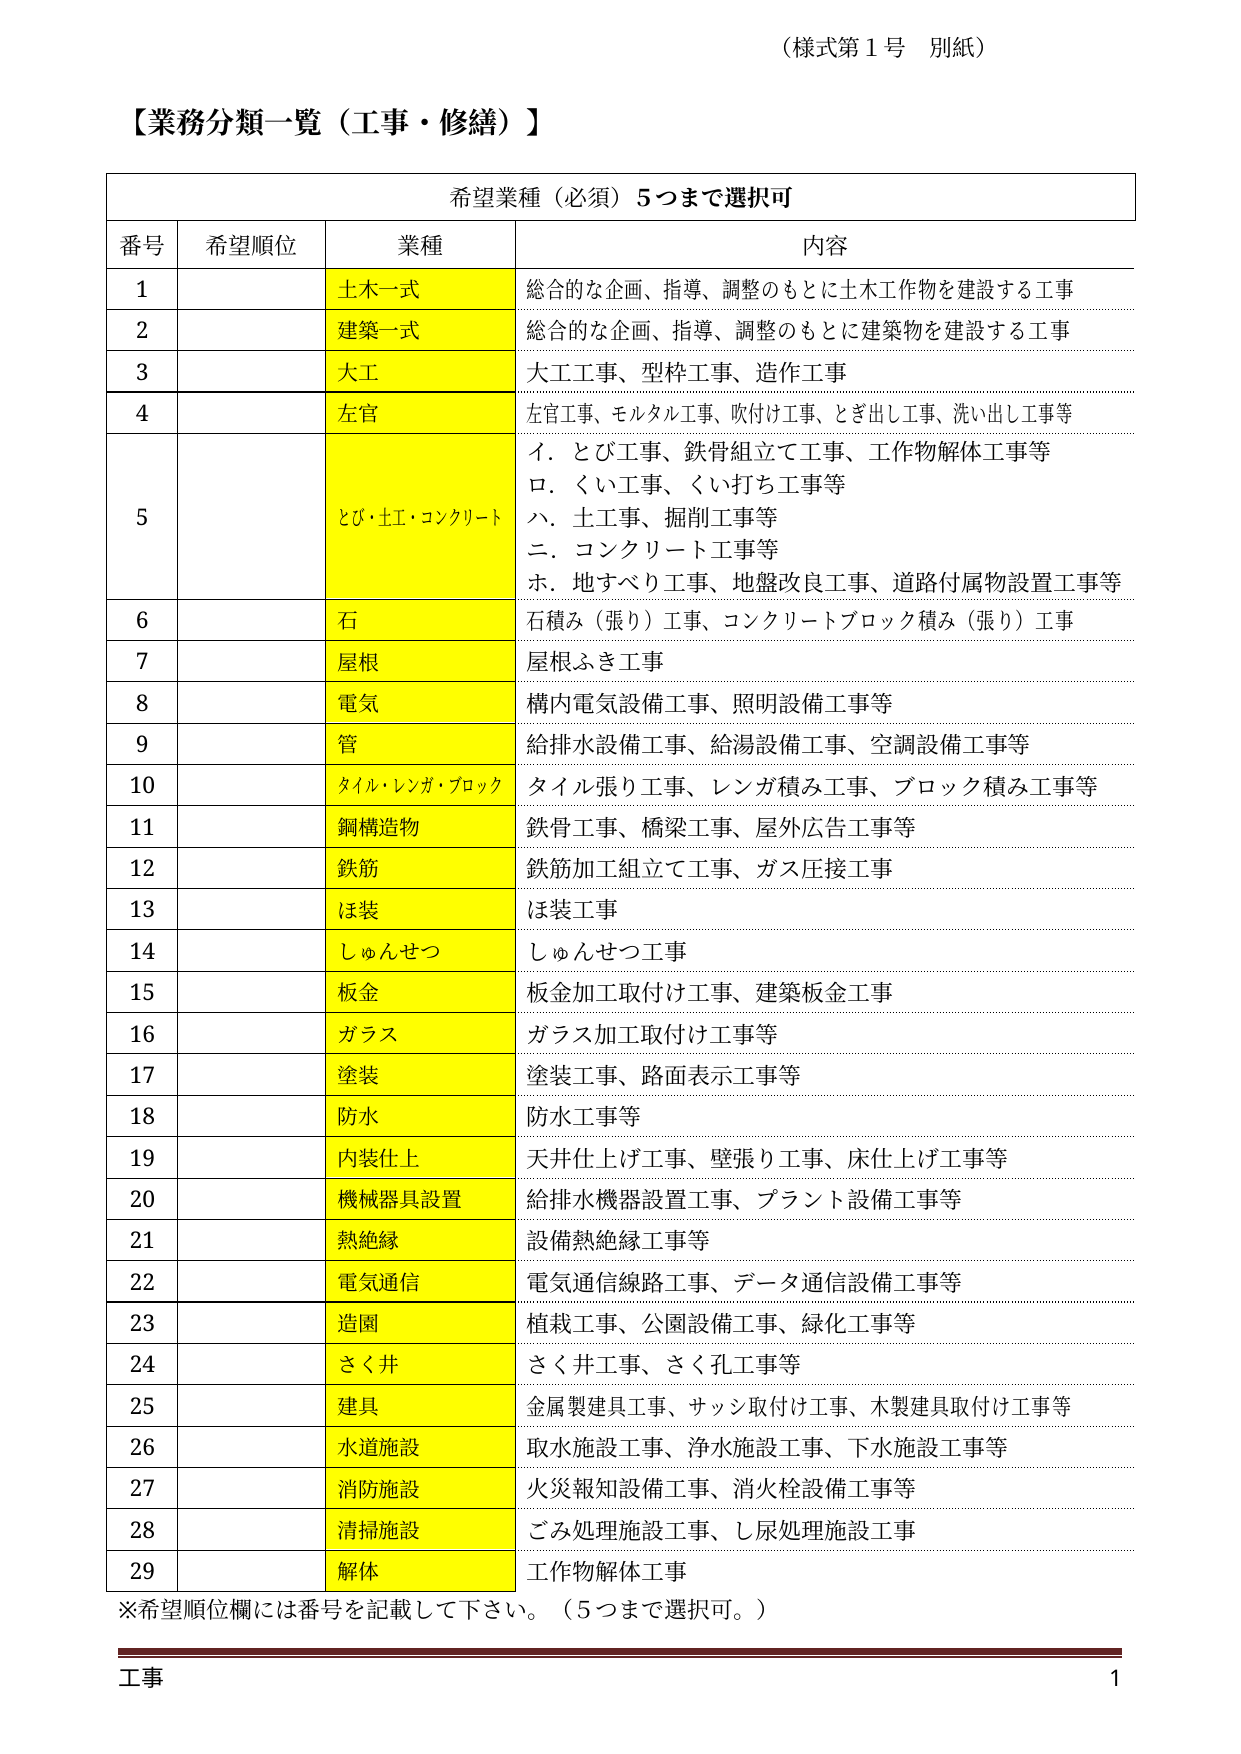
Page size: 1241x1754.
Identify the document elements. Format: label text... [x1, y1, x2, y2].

table_cell 左官 [326, 393, 515, 433]
table_cell [178, 1427, 325, 1467]
text ※希望順位欄には番号を記載して下さい。（５つまで選択可。） [118, 1592, 1122, 1625]
table_cell [178, 393, 325, 433]
table_cell 番号 [107, 221, 177, 267]
table_cell 16 [107, 1013, 177, 1053]
table_cell 22 [107, 1261, 177, 1301]
table_cell しゅんせつ [326, 930, 515, 971]
table_cell 17 [107, 1054, 177, 1095]
table_cell 植栽工事、公園設備工事、緑化工事等 [516, 1301, 1135, 1343]
table_cell [178, 1220, 325, 1260]
table_cell 29 [107, 1551, 177, 1591]
table_cell [178, 1137, 325, 1177]
table_cell 鉄筋加工組立て工事、ガス圧接工事 [516, 847, 1135, 888]
table_cell [178, 641, 325, 681]
table_cell 構内電気設備工事、照明設備工事等 [516, 681, 1135, 722]
text 【業務分類一覧（工事・修繕）】 [118, 100, 1122, 142]
table_cell 13 [107, 889, 177, 929]
table_cell 6 [107, 600, 177, 640]
table_cell 解体 [326, 1551, 515, 1591]
table_cell 23 [107, 1303, 177, 1343]
table_cell 15 [107, 972, 177, 1012]
table_cell 天井仕上げ工事、壁張り工事、床仕上げ工事等 [516, 1136, 1135, 1177]
table_cell 金属製建具工事、サッシ取付け工事、木製建具取付け工事等 [516, 1384, 1135, 1426]
table_cell 20 [107, 1179, 177, 1219]
table_cell [178, 1096, 325, 1136]
table_cell 建築一式 [326, 310, 515, 350]
table_cell [178, 724, 325, 764]
table_cell [178, 806, 325, 847]
table_cell [178, 1261, 325, 1301]
table_cell 12 [107, 848, 177, 888]
table_cell 塗装 [326, 1054, 515, 1095]
table_cell [178, 1303, 325, 1343]
table_header 希望業種（必須）５つまで選択可 [107, 174, 1135, 220]
table_cell 8 [107, 682, 177, 722]
table_cell [178, 434, 325, 598]
table_cell 左官工事、モルタル工事、吹付け工事、とぎ出し工事、洗い出し工事等 [516, 391, 1135, 433]
table_cell 給排水設備工事、給湯設備工事、空調設備工事等 [516, 723, 1135, 764]
table_cell 総合的な企画、指導、調整のもとに土木工作物を建設する工事 [516, 268, 1135, 309]
table_cell 鉄筋 [326, 848, 515, 888]
table_cell 24 [107, 1344, 177, 1384]
table_cell 電気 [326, 682, 515, 722]
table_cell 28 [107, 1509, 177, 1549]
table_cell 鋼構造物 [326, 806, 515, 847]
table_cell 希望順位 [178, 221, 325, 267]
table_cell ガラス [326, 1013, 515, 1053]
table_cell 設備熱絶縁工事等 [516, 1219, 1135, 1260]
table_cell 2 [107, 310, 177, 350]
table_cell 9 [107, 724, 177, 764]
table_cell 18 [107, 1096, 177, 1136]
table_cell [178, 972, 325, 1012]
table_cell 10 [107, 765, 177, 805]
table_cell 石積み（張り）工事、コンクリートブロック積み（張り）工事 [516, 599, 1135, 640]
table_cell [178, 1385, 325, 1426]
table_cell [178, 351, 325, 391]
table_cell [178, 269, 325, 309]
table_cell 工作物解体工事 [516, 1550, 1135, 1591]
table_cell タイル張り工事、レンガ積み工事、ブロック積み工事等 [516, 764, 1135, 805]
table_cell 板金 [326, 972, 515, 1012]
table_cell 21 [107, 1220, 177, 1260]
table_cell 取水施設工事、浄水施設工事、下水施設工事等 [516, 1426, 1135, 1467]
table_cell [178, 1054, 325, 1095]
table_cell 19 [107, 1137, 177, 1177]
table_cell 土木一式 [326, 269, 515, 309]
table_cell [178, 765, 325, 805]
table_cell [178, 600, 325, 640]
table_cell 3 [107, 351, 177, 391]
table_cell 7 [107, 641, 177, 681]
table_cell [178, 1509, 325, 1549]
table_cell [178, 1551, 325, 1591]
table_cell 内容 [516, 221, 1135, 267]
table_cell [178, 310, 325, 350]
table_cell ほ装 [326, 889, 515, 929]
table_cell [178, 1013, 325, 1053]
table_cell 造園 [326, 1303, 515, 1343]
table_cell 内装仕上 [326, 1137, 515, 1177]
table_cell 25 [107, 1385, 177, 1426]
table_cell タイル・レンガ・ブロック [326, 765, 515, 805]
table_cell 大工工事、型枠工事、造作工事 [516, 350, 1135, 391]
table_cell 防水工事等 [516, 1095, 1135, 1136]
table_cell 管 [326, 724, 515, 764]
table_cell [178, 889, 325, 929]
table_cell 26 [107, 1427, 177, 1467]
table_cell 消防施設 [326, 1468, 515, 1508]
table_cell [178, 1179, 325, 1219]
table_cell 給排水機器設置工事、プラント設備工事等 [516, 1178, 1135, 1219]
table_cell 石 [326, 600, 515, 640]
table_cell 電気通信線路工事、データ通信設備工事等 [516, 1260, 1135, 1301]
table_cell 総合的な企画、指導、調整のもとに建築物を建設する工事 [516, 309, 1135, 350]
table_cell 業種 [326, 221, 515, 267]
table_cell [178, 682, 325, 722]
table_cell 建具 [326, 1385, 515, 1426]
table_cell 防水 [326, 1096, 515, 1136]
table_cell さく井工事、さく孔工事等 [516, 1343, 1135, 1384]
table_cell 電気通信 [326, 1261, 515, 1301]
table_cell 1 [107, 269, 177, 309]
table_cell [178, 930, 325, 971]
table_cell しゅんせつ工事 [516, 929, 1135, 971]
table_cell 11 [107, 806, 177, 847]
table_cell さく井 [326, 1344, 515, 1384]
table_cell ごみ処理施設工事、し尿処理施設工事 [516, 1508, 1135, 1549]
table_cell 水道施設 [326, 1427, 515, 1467]
table_cell イ．とび工事、鉄骨組立て工事、工作物解体工事等 ロ．くい工事、くい打ち工事等 ハ．土工事、掘削工事等 ニ．コンクリート工事等 ホ．地すべり工事、地盤改良工事、道路付属物設置工事等 [516, 433, 1135, 598]
table_cell とび・土工・コンクリート [326, 434, 515, 598]
table_cell 熱絶縁 [326, 1220, 515, 1260]
table_cell 火災報知設備工事、消火栓設備工事等 [516, 1467, 1135, 1508]
table_cell 屋根ふき工事 [516, 640, 1135, 681]
table_cell 5 [107, 434, 177, 598]
table_cell 清掃施設 [326, 1509, 515, 1549]
table_cell 機械器具設置 [326, 1179, 515, 1219]
table_cell 14 [107, 930, 177, 971]
table_cell 27 [107, 1468, 177, 1508]
table_cell 大工 [326, 351, 515, 391]
table_cell [178, 848, 325, 888]
table_cell 塗装工事、路面表示工事等 [516, 1053, 1135, 1095]
table_cell 鉄骨工事、橋梁工事、屋外広告工事等 [516, 805, 1135, 847]
table_cell 4 [107, 393, 177, 433]
table_cell [178, 1468, 325, 1508]
table_cell ほ装工事 [516, 888, 1135, 929]
table_cell 板金加工取付け工事、建築板金工事 [516, 971, 1135, 1012]
table_cell 屋根 [326, 641, 515, 681]
table_cell [178, 1344, 325, 1384]
table_cell ガラス加工取付け工事等 [516, 1012, 1135, 1053]
